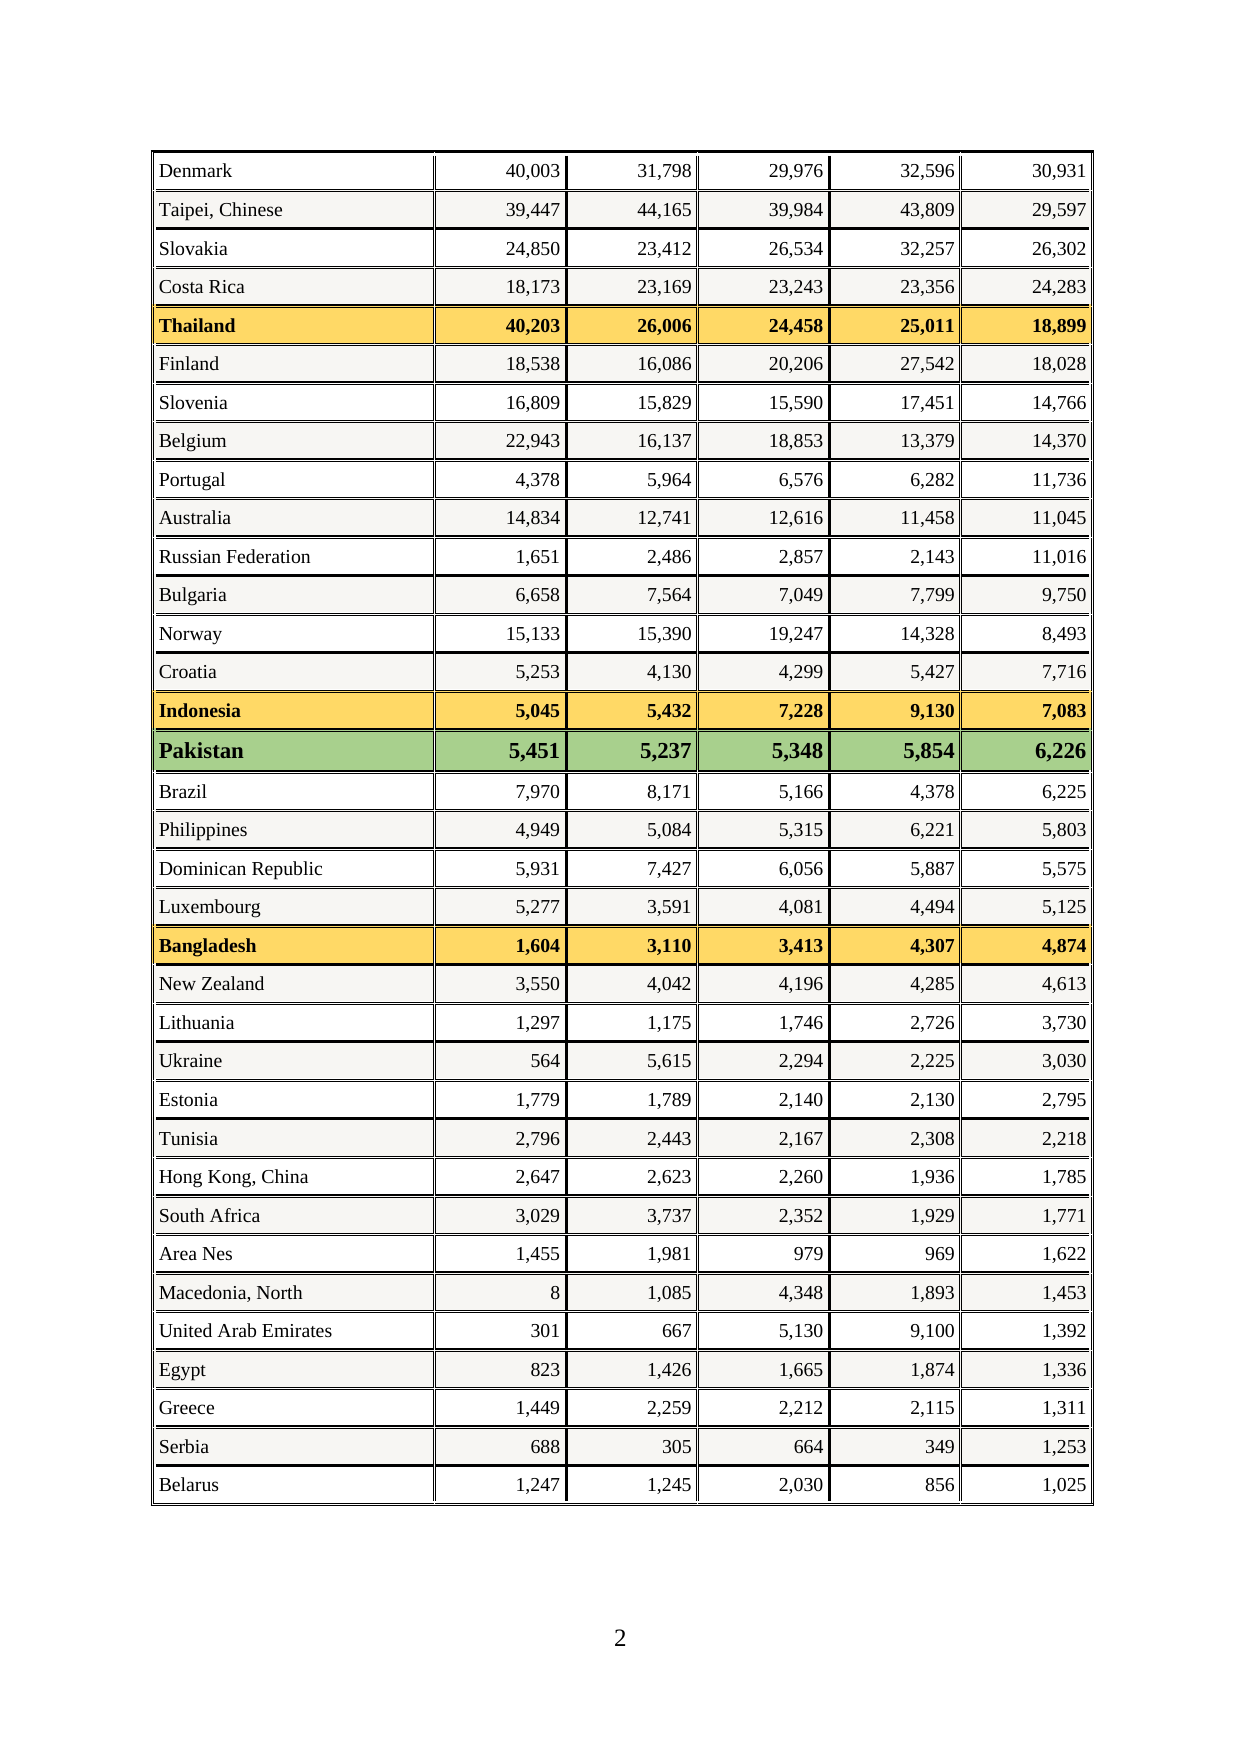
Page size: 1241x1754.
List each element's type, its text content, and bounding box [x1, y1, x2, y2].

table_cell Costa Rica [152, 266, 434, 304]
table_cell 18,028 [961, 343, 1092, 381]
table_cell 5,348 [699, 732, 828, 770]
table_cell 5,931 [436, 851, 565, 886]
table_cell Bulgaria [154, 574, 433, 612]
table_cell 301 [436, 1313, 565, 1348]
table_cell 7,228 [699, 693, 828, 728]
table_cell 4,130 [568, 654, 696, 689]
table_cell Greece [152, 1387, 434, 1425]
table_cell 9,100 [831, 1313, 959, 1348]
table_cell 1,746 [699, 1005, 828, 1040]
table_cell 44,165 [568, 192, 696, 227]
table_cell 8,171 [568, 774, 696, 809]
table_cell Luxembourg [152, 886, 434, 924]
table_cell 349 [831, 1429, 959, 1464]
table_cell 4,613 [962, 963, 1092, 1001]
table_cell Area Nes [152, 1233, 434, 1271]
table_cell Serbia [154, 1425, 433, 1464]
table_cell 32,596 [829, 153, 961, 188]
table_cell 5,451 [436, 732, 565, 770]
table_cell 6,226 [962, 728, 1091, 770]
table_cell 3,730 [962, 1001, 1091, 1040]
table_cell 14,370 [961, 420, 1092, 458]
table_cell 15,829 [568, 385, 696, 420]
table_cell 2,259 [568, 1390, 696, 1425]
table_cell 26,006 [568, 308, 696, 343]
table_cell 8 [436, 1275, 565, 1310]
table_cell 29,976 [698, 153, 829, 188]
table_cell 5,887 [831, 851, 959, 886]
table_cell 5,045 [436, 693, 565, 728]
table_cell 2,115 [831, 1390, 959, 1425]
table_cell 16,137 [568, 423, 696, 458]
table_cell 969 [831, 1236, 959, 1271]
table_cell Ukraine [154, 1040, 433, 1078]
table_cell 2,623 [568, 1159, 696, 1194]
table_cell 1,622 [961, 1233, 1092, 1271]
table_cell 5,964 [568, 462, 696, 497]
table_cell 7,799 [831, 577, 959, 612]
table_cell 2,308 [831, 1120, 959, 1156]
table_cell 5,253 [436, 654, 565, 689]
table_cell Finland [152, 343, 434, 381]
table_cell 3,110 [568, 928, 696, 963]
table_cell 1,392 [961, 1310, 1092, 1348]
table_cell 7,083 [962, 690, 1091, 728]
table_cell 2,225 [831, 1043, 959, 1078]
table_cell Macedonia, North [154, 1271, 433, 1310]
table_cell 4,949 [436, 812, 565, 847]
table_cell 2,143 [831, 539, 959, 574]
table_cell 30,931 [961, 153, 1091, 188]
table_cell Belgium [152, 420, 434, 458]
table_cell 3,550 [436, 966, 565, 1001]
table_cell 5,615 [568, 1043, 696, 1078]
table_cell 9,130 [831, 693, 959, 728]
table_cell 31,798 [566, 153, 698, 188]
table_cell 1,604 [436, 928, 565, 963]
table_cell 1,253 [962, 1425, 1091, 1464]
table_cell Egypt [154, 1348, 433, 1387]
table_cell South Africa [154, 1194, 433, 1233]
table_cell 17,451 [831, 385, 959, 420]
table_cell Lithuania [154, 1001, 433, 1040]
table_cell 7,716 [962, 651, 1091, 689]
table_cell 18,899 [962, 304, 1091, 343]
table_cell 13,379 [831, 423, 959, 458]
table_cell 15,133 [436, 616, 565, 651]
table_cell 1,311 [961, 1387, 1092, 1425]
table_cell 1,336 [962, 1348, 1091, 1387]
table_cell Philippines [152, 809, 434, 847]
table_cell 6,282 [831, 462, 959, 497]
table_cell 16,086 [568, 346, 696, 381]
table_cell 15,390 [568, 616, 696, 651]
table_cell 2,218 [962, 1117, 1091, 1156]
table_cell 19,247 [699, 616, 828, 651]
table_cell 1,297 [436, 1005, 565, 1040]
table_cell 4,042 [568, 966, 696, 1001]
table_cell 8,493 [962, 613, 1091, 651]
table_cell 1,455 [436, 1236, 565, 1271]
table_cell 23,169 [568, 269, 696, 304]
table_cell 11,045 [961, 497, 1092, 535]
table_cell 2,796 [436, 1120, 565, 1156]
table_cell Indonesia [154, 690, 433, 728]
table_cell 1,981 [568, 1236, 696, 1271]
table_cell 3,030 [962, 1040, 1091, 1078]
table_cell 2,486 [568, 539, 696, 574]
table_cell 4,378 [831, 774, 959, 809]
table_cell 3,591 [568, 889, 696, 924]
table_cell 29,597 [962, 189, 1091, 227]
table_cell 305 [568, 1429, 696, 1464]
table_cell 5,084 [568, 812, 696, 847]
table_cell 1,651 [436, 539, 565, 574]
table_cell New Zealand [152, 963, 433, 1001]
table_cell 9,750 [962, 574, 1091, 612]
table_cell Bangladesh [154, 924, 433, 963]
table_cell 1,779 [436, 1082, 565, 1117]
table_cell 5,432 [568, 693, 696, 728]
table_cell 1,025 [961, 1464, 1091, 1502]
table_cell 26,534 [699, 230, 828, 266]
table_cell 1,785 [961, 1156, 1092, 1194]
table_cell Brazil [154, 770, 433, 809]
table_cell 26,302 [962, 227, 1091, 266]
table_cell 15,590 [699, 385, 828, 420]
table_cell 11,016 [962, 535, 1091, 574]
table_cell 5,315 [699, 812, 828, 847]
table_cell 6,225 [962, 770, 1091, 809]
table_cell 2,167 [699, 1120, 828, 1156]
table_cell 18,538 [436, 346, 565, 381]
table_cell Dominican Republic [154, 847, 433, 886]
table_cell 3,737 [568, 1198, 696, 1233]
table_cell 3,413 [699, 928, 828, 963]
table_cell 40,003 [435, 153, 566, 188]
table_cell 5,125 [961, 886, 1092, 924]
table_cell 4,285 [831, 966, 959, 1001]
table_cell 1,245 [566, 1467, 698, 1502]
table_cell 1,936 [831, 1159, 959, 1194]
table_cell 12,616 [699, 500, 828, 535]
table_cell 823 [436, 1352, 565, 1387]
table_cell Thailand [154, 304, 433, 343]
table_cell 7,970 [436, 774, 565, 809]
table_cell Estonia [154, 1079, 433, 1117]
table_cell 2,140 [699, 1082, 828, 1117]
table_cell 1,247 [435, 1467, 566, 1502]
table_cell Slovakia [154, 227, 433, 266]
table_cell 1,893 [831, 1275, 959, 1310]
table_cell 4,081 [699, 889, 828, 924]
table_cell 27,542 [831, 346, 959, 381]
table_cell 39,447 [436, 192, 565, 227]
table_cell 979 [699, 1236, 828, 1271]
table_cell 23,243 [699, 269, 828, 304]
table_cell 664 [699, 1429, 828, 1464]
table_cell Pakistan [154, 728, 433, 770]
table_cell 43,809 [831, 192, 959, 227]
table_cell 23,356 [831, 269, 959, 304]
table_cell 22,943 [436, 423, 565, 458]
table_cell 14,766 [962, 381, 1091, 420]
table_cell 4,299 [699, 654, 828, 689]
table_cell 4,196 [699, 966, 828, 1001]
table_cell 4,307 [831, 928, 959, 963]
table_cell 11,736 [962, 458, 1091, 497]
table_cell 5,130 [699, 1313, 828, 1348]
table_cell 5,277 [436, 889, 565, 924]
table_cell 667 [568, 1313, 696, 1348]
table_cell 1,929 [831, 1198, 959, 1233]
table_cell 688 [436, 1429, 565, 1464]
table_cell 1,453 [962, 1271, 1091, 1310]
table_cell 20,206 [699, 346, 828, 381]
table_cell 14,834 [436, 500, 565, 535]
table_cell 40,203 [436, 308, 565, 343]
table_cell 2,294 [699, 1043, 828, 1078]
table_cell 5,803 [961, 809, 1092, 847]
table_cell 18,173 [436, 269, 565, 304]
table_cell 1,665 [699, 1352, 828, 1387]
table_cell 32,257 [831, 230, 959, 266]
table_cell Hong Kong, China [152, 1156, 434, 1194]
table_cell 6,576 [699, 462, 828, 497]
table_cell 16,809 [436, 385, 565, 420]
table_cell 4,494 [831, 889, 959, 924]
table_cell 6,221 [831, 812, 959, 847]
table_cell Portugal [154, 458, 433, 497]
table_cell 2,443 [568, 1120, 696, 1156]
table_cell 6,658 [436, 577, 565, 612]
table_cell 1,789 [568, 1082, 696, 1117]
table_cell 7,049 [699, 577, 828, 612]
table_cell Denmark [154, 153, 434, 188]
table_cell 12,741 [568, 500, 696, 535]
table_cell 856 [829, 1467, 961, 1502]
table_cell Slovenia [154, 381, 433, 420]
table_cell 6,056 [699, 851, 828, 886]
table_cell 5,575 [962, 847, 1091, 886]
table_cell 24,458 [699, 308, 828, 343]
table_cell 1,426 [568, 1352, 696, 1387]
table_cell Belarus [154, 1464, 434, 1502]
table_cell 4,348 [699, 1275, 828, 1310]
table_cell 14,328 [831, 616, 959, 651]
table_cell 2,352 [699, 1198, 828, 1233]
table_cell 5,237 [568, 732, 696, 770]
table_cell 23,412 [568, 230, 696, 266]
table_cell 25,011 [831, 308, 959, 343]
table_cell Croatia [154, 651, 433, 689]
table_cell Australia [152, 497, 434, 535]
table_cell 7,427 [568, 851, 696, 886]
table_cell Norway [154, 613, 433, 651]
table_cell 2,647 [436, 1159, 565, 1194]
table_cell 5,427 [831, 654, 959, 689]
table_cell 1,449 [436, 1390, 565, 1425]
table_cell 2,857 [699, 539, 828, 574]
table_cell 1,874 [831, 1352, 959, 1387]
table_cell 24,850 [436, 230, 565, 266]
table_cell 2,030 [698, 1467, 829, 1502]
table_cell 2,130 [831, 1082, 959, 1117]
table_cell 4,874 [962, 924, 1091, 963]
table_cell 5,166 [699, 774, 828, 809]
table_cell 2,795 [962, 1079, 1091, 1117]
table_cell Taipei, Chinese [154, 189, 433, 227]
table_cell 1,085 [568, 1275, 696, 1310]
table_cell 18,853 [699, 423, 828, 458]
table_cell 2,726 [831, 1005, 959, 1040]
table_cell 4,378 [436, 462, 565, 497]
table_cell 1,175 [568, 1005, 696, 1040]
table_cell 24,283 [961, 266, 1092, 304]
table_cell 564 [436, 1043, 565, 1078]
table_cell 7,564 [568, 577, 696, 612]
table_cell United Arab Emirates [152, 1310, 434, 1348]
table_cell Tunisia [154, 1117, 433, 1156]
table_cell 1,771 [962, 1194, 1091, 1233]
table_cell 11,458 [831, 500, 959, 535]
table_cell 3,029 [436, 1198, 565, 1233]
table_cell 2,212 [699, 1390, 828, 1425]
table_cell 5,854 [831, 732, 959, 770]
table_cell 2,260 [699, 1159, 828, 1194]
table_cell Russian Federation [154, 535, 433, 574]
table_cell 39,984 [699, 192, 828, 227]
